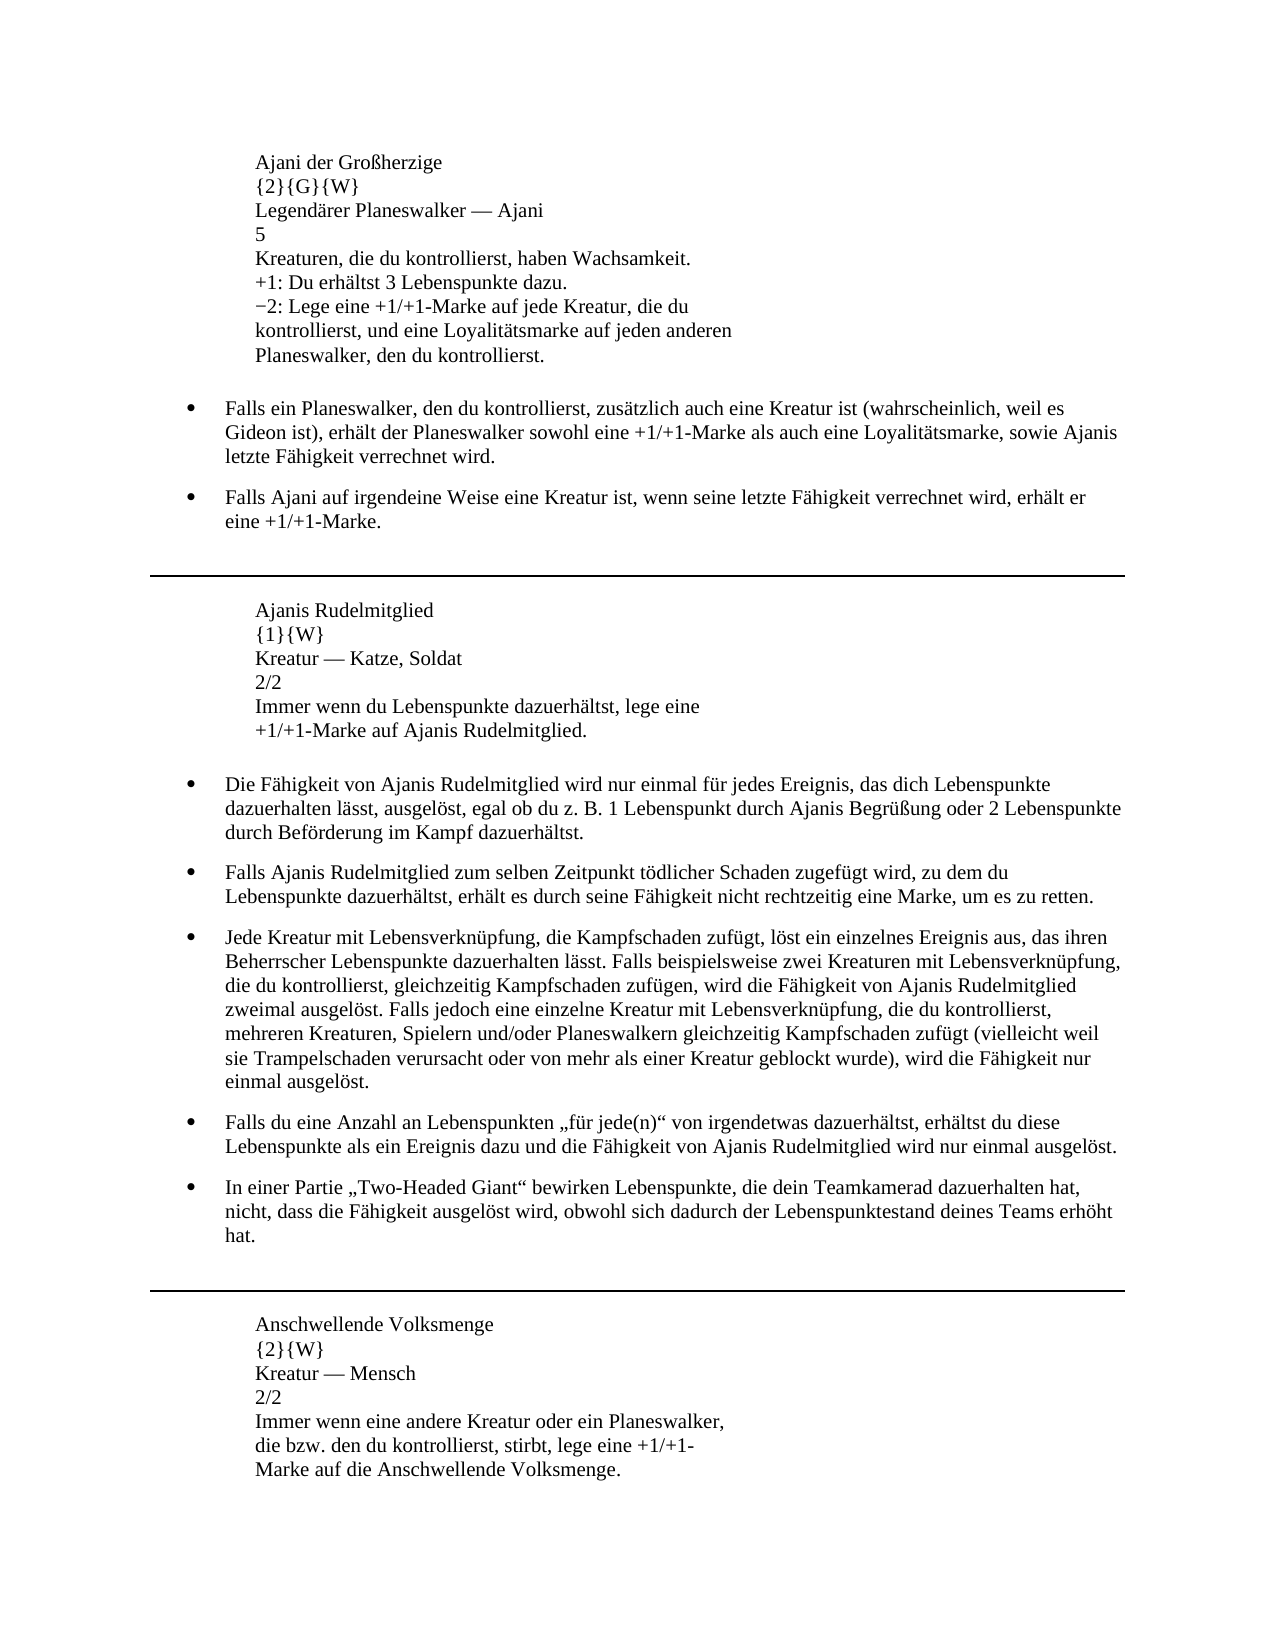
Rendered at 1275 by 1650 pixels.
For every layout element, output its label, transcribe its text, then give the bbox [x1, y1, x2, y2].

list Die Fähigkeit von Ajanis Rudelmitglied wird nur einmal für jedes Ereignis, das dich Lebenspunkte dazuerhalten lässt, ausgelöst, egal ob du z. B. 1 Lebenspunkt durch Ajanis Begrüßung oder 2 Lebenspunkte durch Beförderung im Kampf dazuerhältst. [187, 771, 1125, 844]
list Falls Ajanis Rudelmitglied zum selben Zeitpunkt tödlicher Schaden zugefügt wird, zu dem du Lebenspunkte dazuerhältst, erhält es durch seine Fähigkeit nicht rechtzeitig eine Marke, um es zu retten. [187, 860, 1125, 908]
text Ajani der Großherzige {2}{G}{W} Legendärer Planeswalker — Ajani 5 Kreaturen, die du kontrollierst, haben Wachsamkeit. +1: Du erhältst 3 Lebenspunkte dazu. −2: Lege eine +1/+1-Marke auf jede Kreatur, die du kontrollierst, und eine Loyalitätsmarke auf jeden anderen Planeswalker, den du kontrollierst. [255, 150, 735, 367]
list Jede Kreatur mit Lebensverknüpfung, die Kampfschaden zufügt, löst ein einzelnes Ereignis aus, das ihren Beherrscher Lebenspunkte dazuerhalten lässt. Falls beispielsweise zwei Kreaturen mit Lebensverknüpfung, die du kontrollierst, gleichzeitig Kampfschaden zufügen, wird die Fähigkeit von Ajanis Rudelmitglied zweimal ausgelöst. Falls jedoch eine einzelne Kreatur mit Lebensverknüpfung, die du kontrollierst, mehreren Kreaturen, Spielern und/oder Planeswalkern gleichzeitig Kampfschaden zufügt (vielleicht weil sie Trampelschaden verursacht oder von mehr als einer Kreatur geblockt wurde), wird die Fähigkeit nur einmal ausgelöst. [187, 925, 1125, 1093]
text Ajanis Rudelmitglied {1}{W} Kreatur — Katze, Soldat 2/2 Immer wenn du Lebenspunkte dazuerhältst, lege eine +1/+1-Marke auf Ajanis Rudelmitglied. [255, 598, 735, 742]
list In einer Partie „Two-Headed Giant“ bewirken Lebenspunkte, die dein Teamkamerad dazuerhalten hat, nicht, dass die Fähigkeit ausgelöst wird, obwohl sich dadurch der Lebenspunktestand deines Teams erhöht hat. [187, 1175, 1125, 1247]
text Anschwellende Volksmenge {2}{W} Kreatur — Mensch 2/2 Immer wenn eine andere Kreatur oder ein Planeswalker, die bzw. den du kontrollierst, stirbt, lege eine +1/+1-Marke auf die Anschwellende Volksmenge. [255, 1312, 735, 1481]
list Falls du eine Anzahl an Lebenspunkten „für jede(n)“ von irgendetwas dazuerhältst, erhältst du diese Lebenspunkte als ein Ereignis dazu und die Fähigkeit von Ajanis Rudelmitglied wird nur einmal ausgelöst. [187, 1110, 1125, 1158]
list Falls Ajani auf irgendeine Weise eine Kreatur ist, wenn seine letzte Fähigkeit verrechnet wird, erhält er eine +1/+1-Marke. [187, 484, 1125, 533]
list Falls ein Planeswalker, den du kontrollierst, zusätzlich auch eine Kreatur ist (wahrscheinlich, weil es Gideon ist), erhält der Planeswalker sowohl eine +1/+1-Marke als auch eine Loyalitätsmarke, sowie Ajanis letzte Fähigkeit verrechnet wird. [187, 396, 1125, 468]
